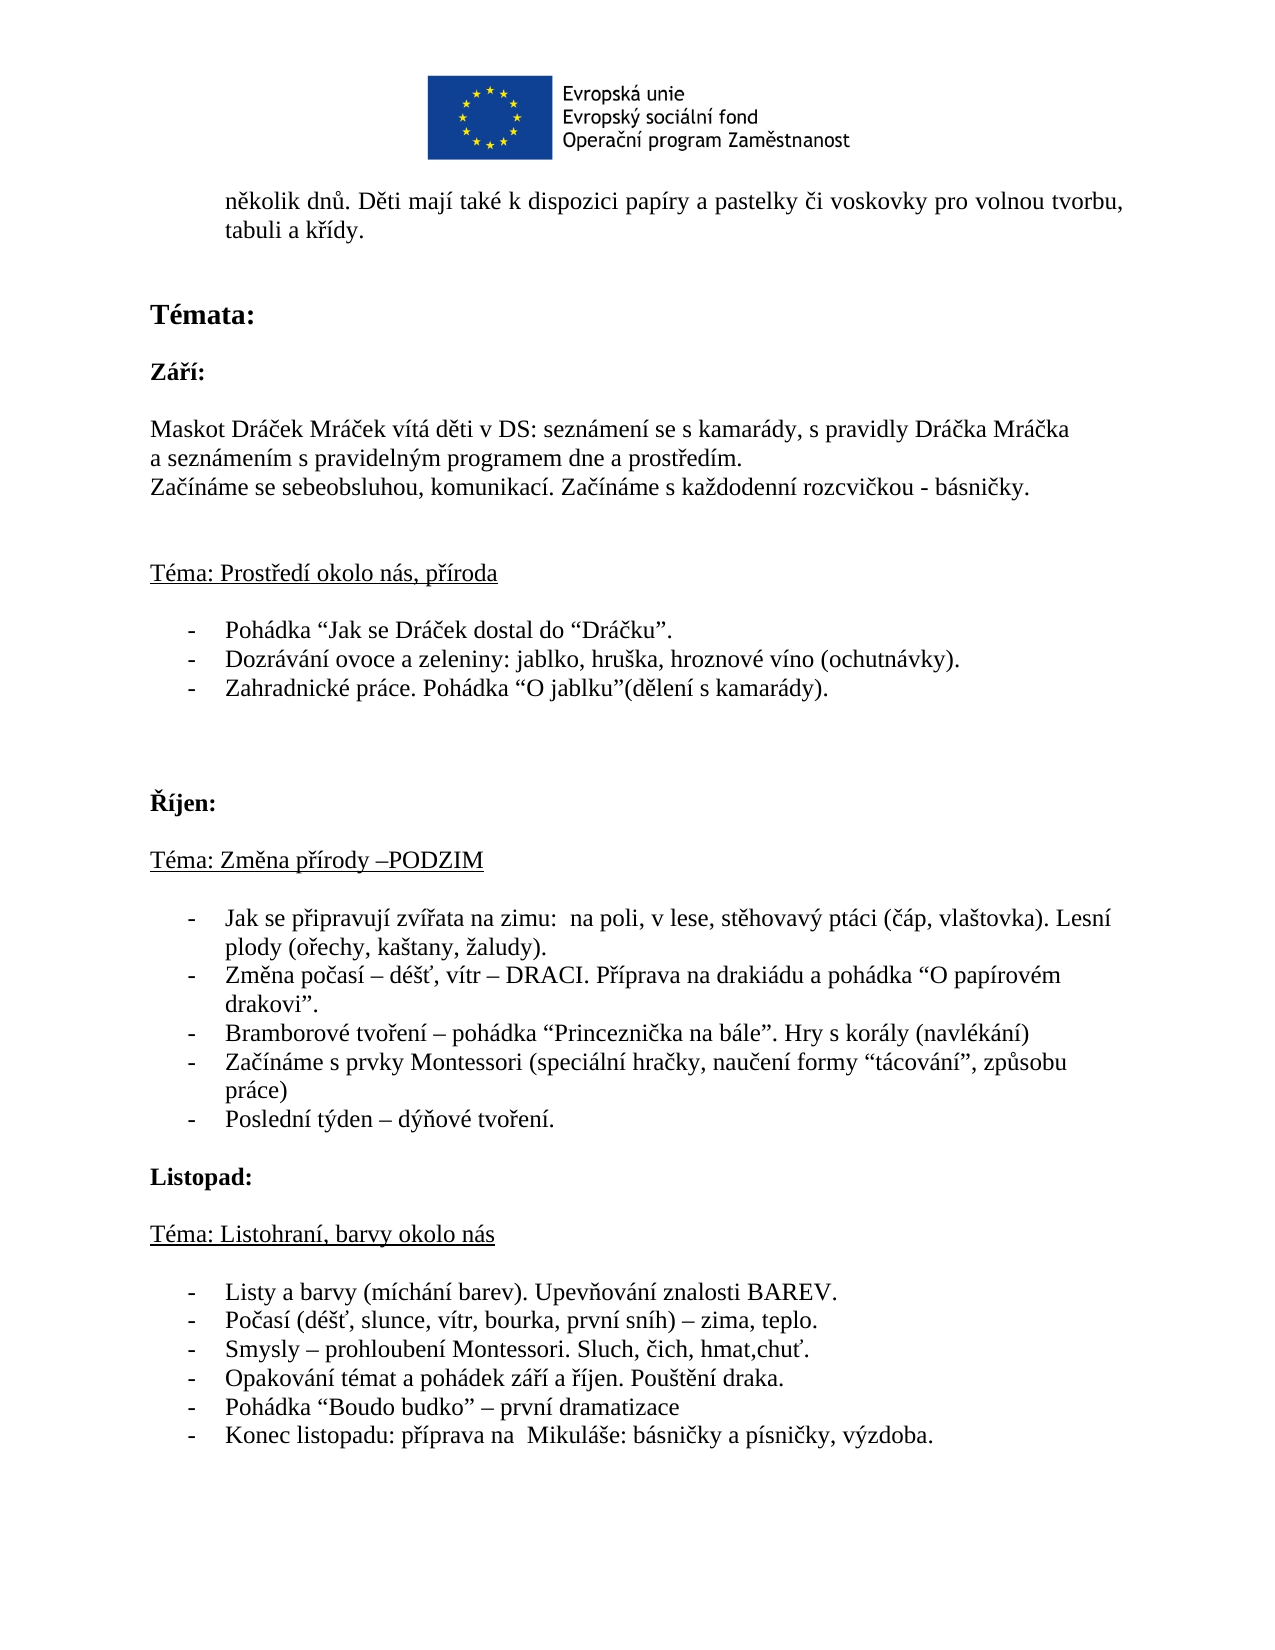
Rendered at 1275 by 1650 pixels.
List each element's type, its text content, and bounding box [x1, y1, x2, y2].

list Pohádka “Jak se Dráček dostal do “Dráčku”. [187, 616, 1125, 644]
list Změna počasí – déšť, vítr – DRACI. Příprava na drakiádu a pohádka “O papírovém drakovi”. [187, 961, 1125, 1018]
list Smysly – prohloubení Montessori. Sluch, čich, hmat,chuť. [187, 1334, 1125, 1363]
list Bramborové tvoření – pohádka “Princeznička na bále”. Hry s korály (navlékání) [187, 1018, 1125, 1047]
text Téma: Listohraní, barvy okolo nás [150, 1219, 1125, 1248]
text a seznámením s pravidelným programem dne a prostředím. [150, 443, 1125, 472]
text Téma: Změna přírody –PODZIM [150, 817, 1125, 874]
text Začínáme se sebeobsluhou, komunikací. Začínáme s každodenní rozcvičkou - básničky. [150, 472, 1125, 501]
list Zahradnické práce. Pohádka “O jablku”(dělení s kamarády). [187, 673, 1125, 702]
text Témata: [150, 297, 1125, 331]
picture [425, 73, 850, 162]
list Pohádka “Boudo budko” – první dramatizace [187, 1392, 1125, 1421]
list Konec listopadu: příprava na Mikuláše: básničky a písničky, výzdoba. [187, 1421, 1125, 1449]
list Dozrávání ovoce a zeleniny: jablko, hruška, hroznové víno (ochutnávky). [187, 644, 1125, 673]
list Začínáme s prvky Montessori (speciální hračky, naučení formy “tácování”, způsobu práce) [187, 1047, 1125, 1104]
text Téma: Prostředí okolo nás, příroda [150, 529, 1125, 587]
list Jak se připravují zvířata na zimu: na poli, v lese, stěhovavý ptáci (čáp, vlaštovka). Lesní plody (ořechy, kaštany, žaludy). [187, 903, 1125, 961]
list Počasí (déšť, slunce, vítr, bourka, první sníh) – zima, teplo. [187, 1306, 1125, 1334]
text Listopad: [150, 1162, 1125, 1191]
text Říjen: [150, 759, 1125, 817]
list Listy a barvy (míchání barev). Upevňování znalosti BAREV. [187, 1277, 1125, 1306]
list Opakování témat a pohádek září a říjen. Pouštění draka. [187, 1363, 1125, 1392]
text Maskot Dráček Mráček vítá děti v DS: seznámení se s kamarády, s pravidly Dráčka Mráčka [150, 414, 1125, 443]
text Září: [150, 357, 1125, 386]
list Poslední týden – dýňové tvoření. [187, 1104, 1125, 1133]
